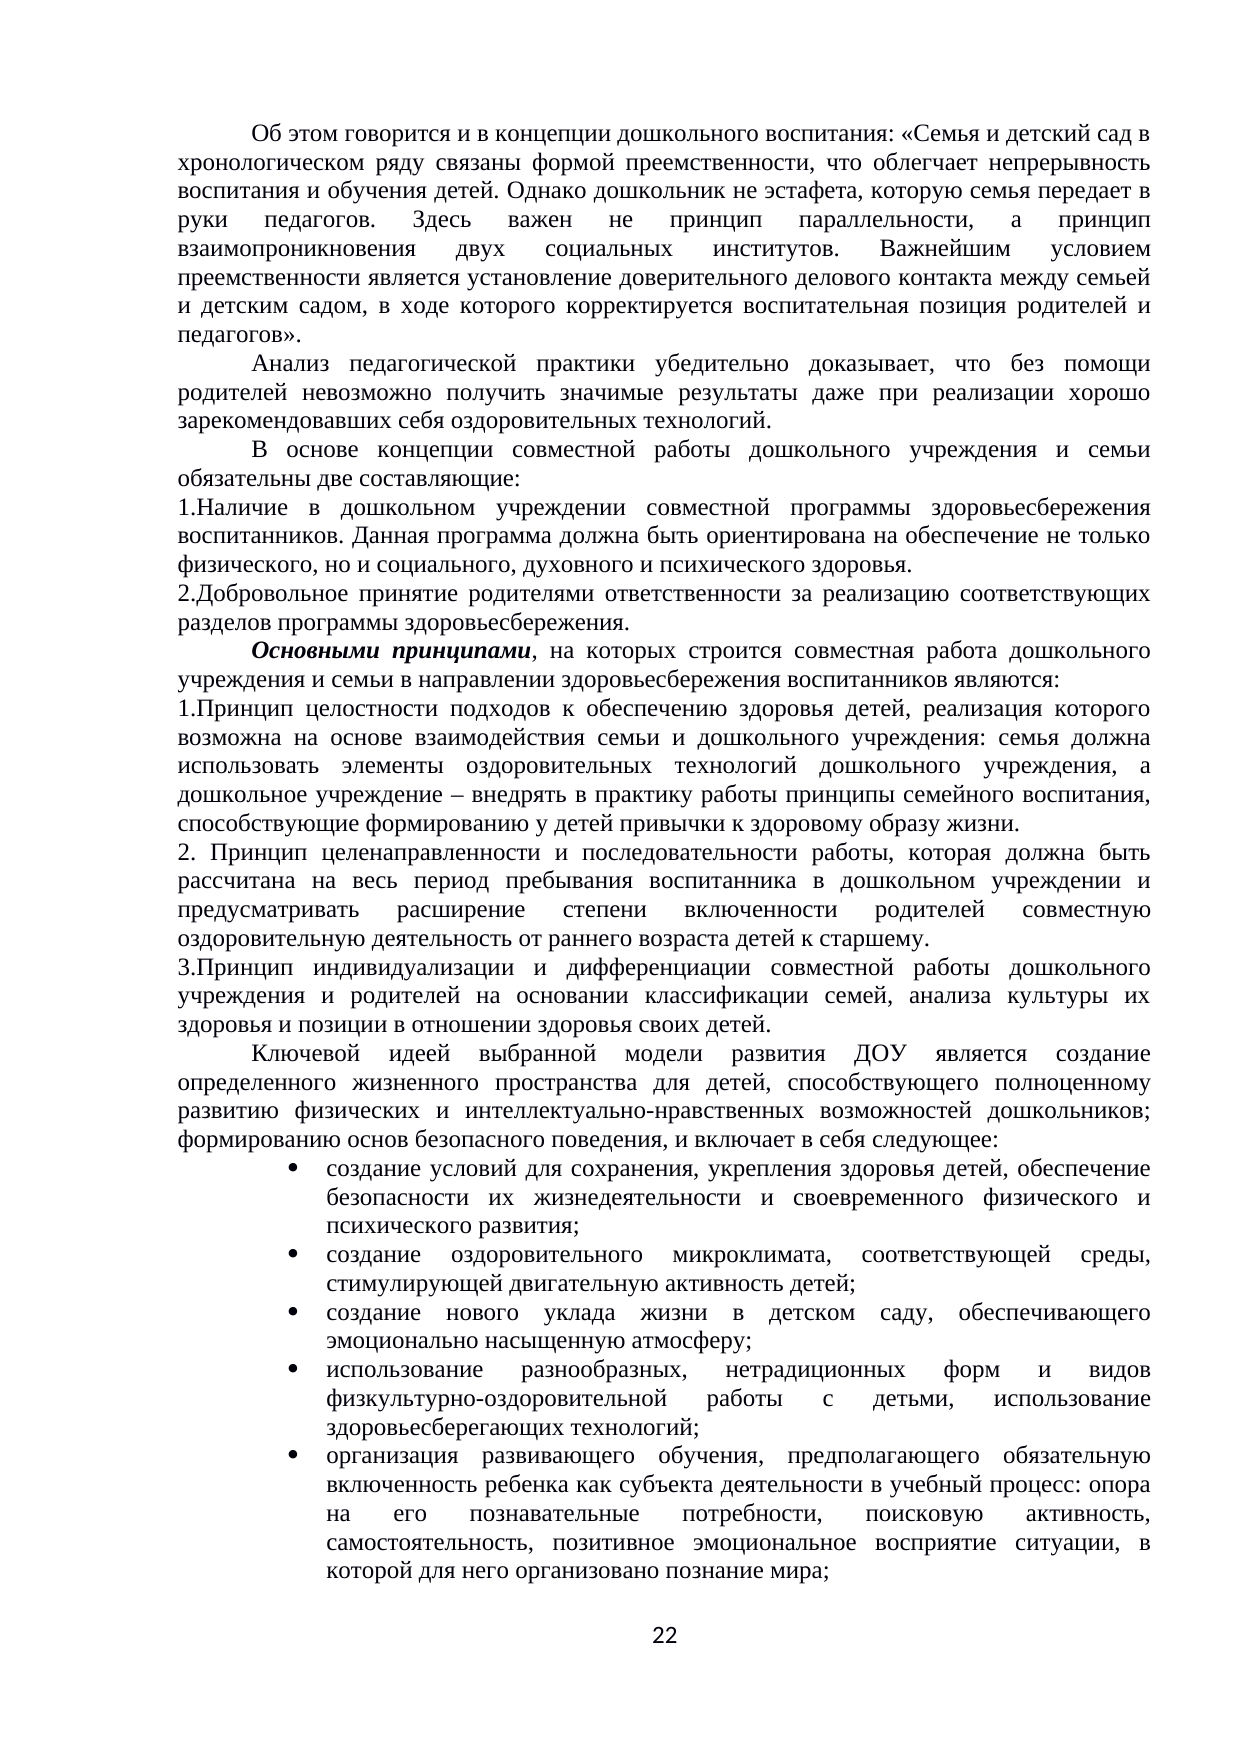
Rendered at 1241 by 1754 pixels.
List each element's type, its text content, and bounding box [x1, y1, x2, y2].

list 2.Добровольное принятие родителями ответственности за реализацию соответствующих разделов программы здоровьесбережения. [177, 578, 1152, 636]
list Анализ педагогической практики убедительно доказывает, что без помощи родителей невозможно получить значимые результаты даже при реализации хорошо зарекомендовавших себя оздоровительных технологий. [177, 348, 1152, 434]
list В основе концепции совместной работы дошкольного учреждения и семьи обязательны две составляющие: [177, 434, 1152, 492]
text Ключевой идеей выбранной модели развития ДОУ является создание определенного жизненного пространства для детей, способствующего полноценному развитию физических и интеллектуально-нравственных возможностей дошкольников; формированию основ безопасного поведения, и включает в себя следующее: [177, 1038, 1152, 1153]
list Основными принципами, на которых строится совместная работа дошкольного учреждения и семьи в направлении здоровьесбережения воспитанников являются: [177, 636, 1152, 693]
list создание нового уклада жизни в детском саду, обеспечивающего эмоционально насыщенную атмосферу; [288, 1297, 1152, 1354]
list Об этом говорится и в концепции дошкольного воспитания: «Семья и детский сад в хронологическом ряду связаны формой преемственности, что облегчает непрерывность воспитания и обучения детей. Однако дошкольник не эстафета, которую семья передает в руки педагогов. Здесь важен не принцип параллельности, а принцип взаимопроникновения двух социальных институтов. Важнейшим условием преемственности является установление доверительного делового контакта между семьей и детским садом, в ходе которого корректируется воспитательная позиция родителей и педагогов». [177, 118, 1152, 348]
list создание условий для сохранения, укрепления здоровья детей, обеспечение безопасности их жизнедеятельности и своевременного физического и психического развития; [288, 1153, 1152, 1239]
list использование разнообразных, нетрадиционных форм и видов физкультурно-оздоровительной работы с детьми, использование здоровьесберегающих технологий; [288, 1354, 1152, 1441]
list организация развивающего обучения, предполагающего обязательную включенность ребенка как субъекта деятельности в учебный процесс: опора на его познавательные потребности, поисковую активность, самостоятельность, позитивное эмоциональное восприятие ситуации, в которой для него организовано познание мира; [288, 1441, 1152, 1584]
list 2. Принцип целенаправленности и последовательности работы, которая должна быть рассчитана на весь период пребывания воспитанника в дошкольном учреждении и предусматривать расширение степени включенности родителей совместную оздоровительную деятельность от раннего возраста детей к старшему. [177, 837, 1152, 952]
list 1.Принцип целостности подходов к обеспечению здоровья детей, реализация которого возможна на основе взаимодействия семьи и дошкольного учреждения: семья должна использовать элементы оздоровительных технологий дошкольного учреждения, а дошкольное учреждение – внедрять в практику работы принципы семейного воспитания, способствующие формированию у детей привычки к здоровому образу жизни. [177, 693, 1152, 837]
list 3.Принцип индивидуализации и дифференциации совместной работы дошкольного учреждения и родителей на основании классификации семей, анализа культуры их здоровья и позиции в отношении здоровья своих детей. [177, 952, 1152, 1038]
list создание оздоровительного микроклимата, соответствующей среды, стимулирующей двигательную активность детей; [288, 1239, 1152, 1297]
list 1.Наличие в дошкольном учреждении совместной программы здоровьесбережения воспитанников. Данная программа должна быть ориентирована на обеспечение не только физического, но и социального, духовного и психического здоровья. [177, 492, 1152, 578]
